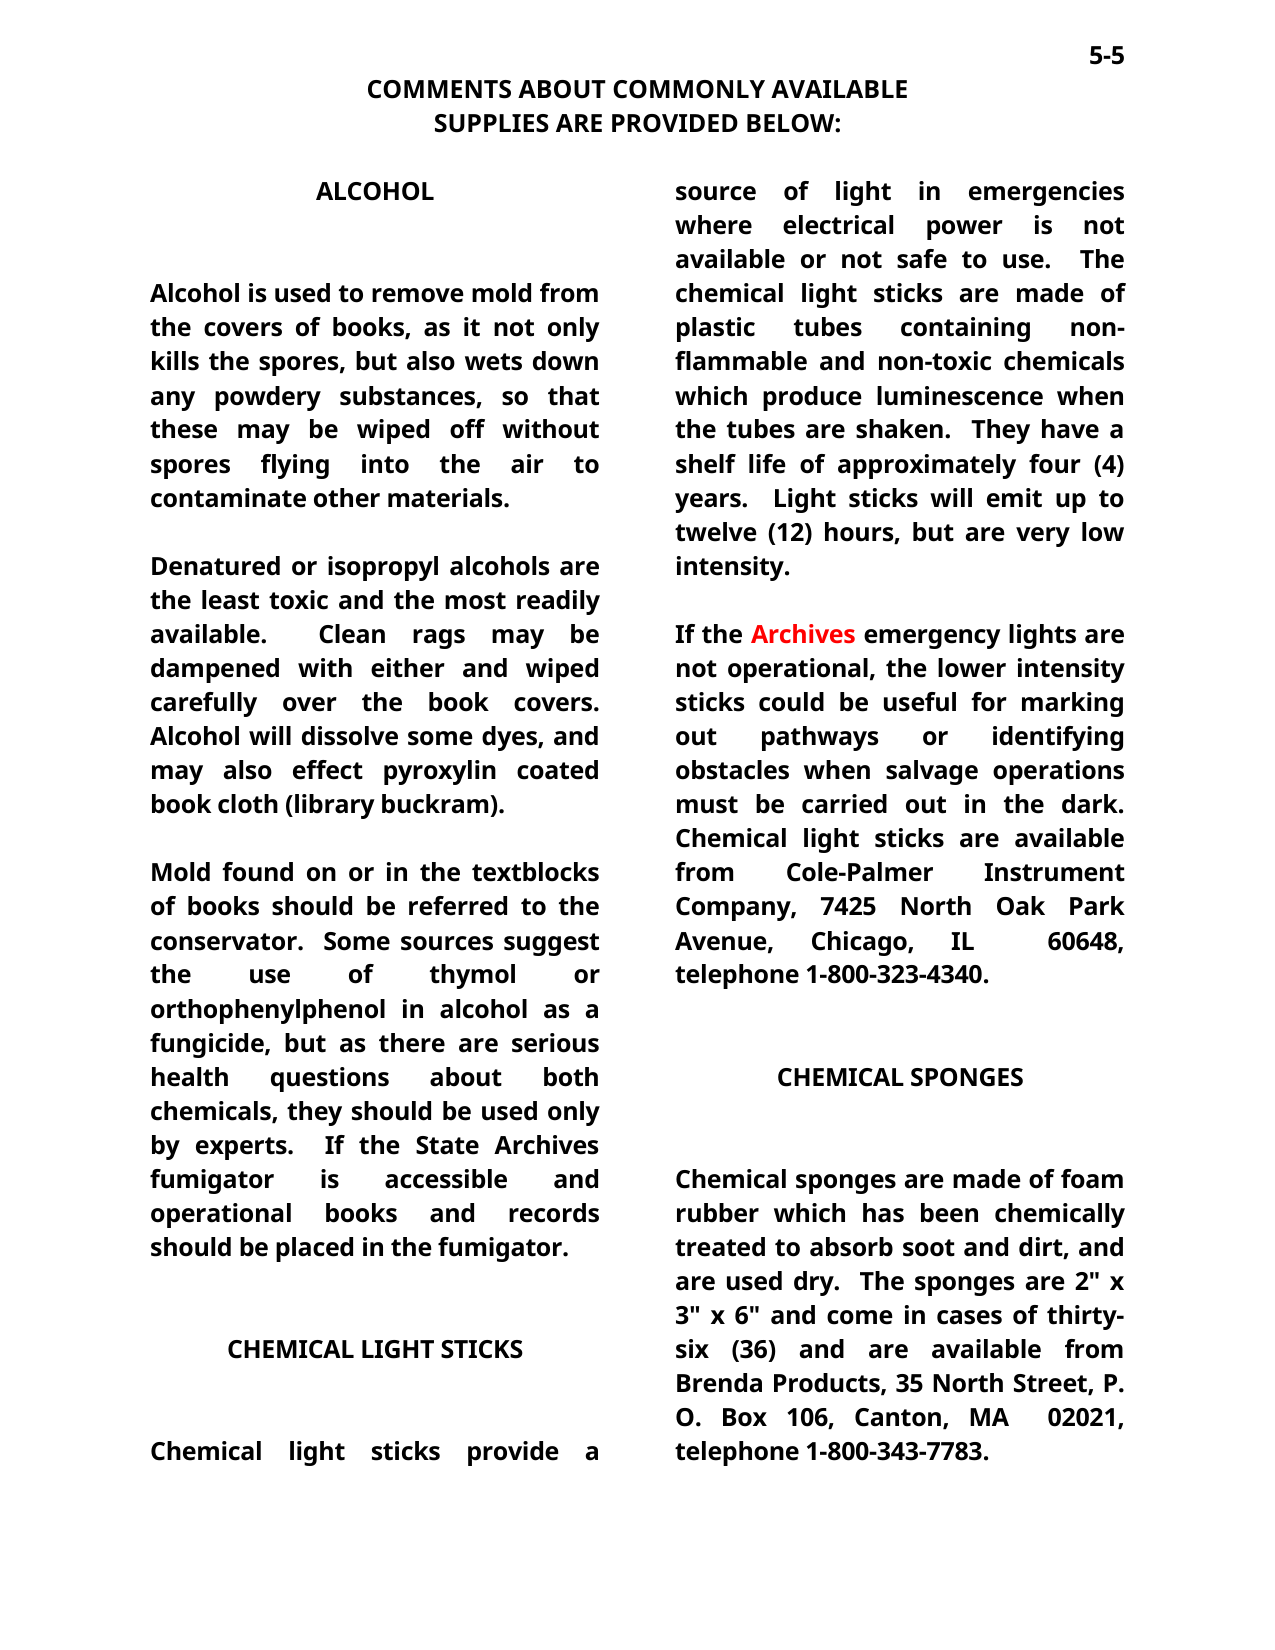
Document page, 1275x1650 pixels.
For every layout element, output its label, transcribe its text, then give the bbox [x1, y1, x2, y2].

text Mold found on or in the textblocks of books should be referred to the conservator. Some sources suggest the use of thymol or orthophenylphenol in alcohol as a fungicide, but as there are serious health questions about both chemicals, they should be used only by experts. If the State Archives fumigator is accessible and operational books and records should be placed in the fumigator. [150, 855, 600, 1264]
text If the Archives emergency lights are not operational, the lower intensity sticks could be useful for marking out pathways or identifying obstacles when salvage operations must be carried out in the dark. Chemical light sticks are available from Cole-Palmer Instrument Company, 7425 North Oak Park Avenue, Chicago, IL 60648, telephone 1-800-323-4340. [675, 617, 1125, 991]
text SUPPLIES ARE PROVIDED BELOW: [150, 106, 1125, 140]
text Chemical light sticks provide a source of light in emergencies where electrical power is not available or not safe to use. The chemical light sticks are made of plastic tubes containing non-flammable and non-toxic chemicals which produce luminescence when the tubes are shaken. They have a shelf life of approximately four (4) years. Light sticks will emit up to twelve (12) hours, but are very low intensity. [675, 174, 1125, 582]
text CHEMICAL SPONGES [675, 1059, 1125, 1093]
text 5-5 [150, 37, 1125, 72]
text Chemical sponges are made of foam rubber which has been chemically treated to absorb soot and dirt, and are used dry. The sponges are 2" x 3" x 6" and come in cases of thirty-six (36) and are available from Brenda Products, 35 North Street, P. O. Box 106, Canton, MA 02021, telephone 1-800-343-7783. [675, 1162, 1125, 1468]
text Denatured or isopropyl alcohols are the least toxic and the most readily available. Clean rags may be dampened with either and wiped carefully over the book covers. Alcohol will dissolve some dyes, and may also effect pyroxylin coated book cloth (library buckram). [150, 548, 600, 821]
text CHEMICAL LIGHT STICKS [150, 1332, 600, 1366]
text ALCOHOL [150, 174, 600, 208]
text Alcohol is used to remove mold from the covers of books, as it not only kills the spores, but also wets down any powdery substances, so that these may be wiped off without spores flying into the air to contaminate other materials. [150, 276, 600, 514]
text COMMENTS ABOUT COMMONLY AVAILABLE [150, 72, 1125, 106]
